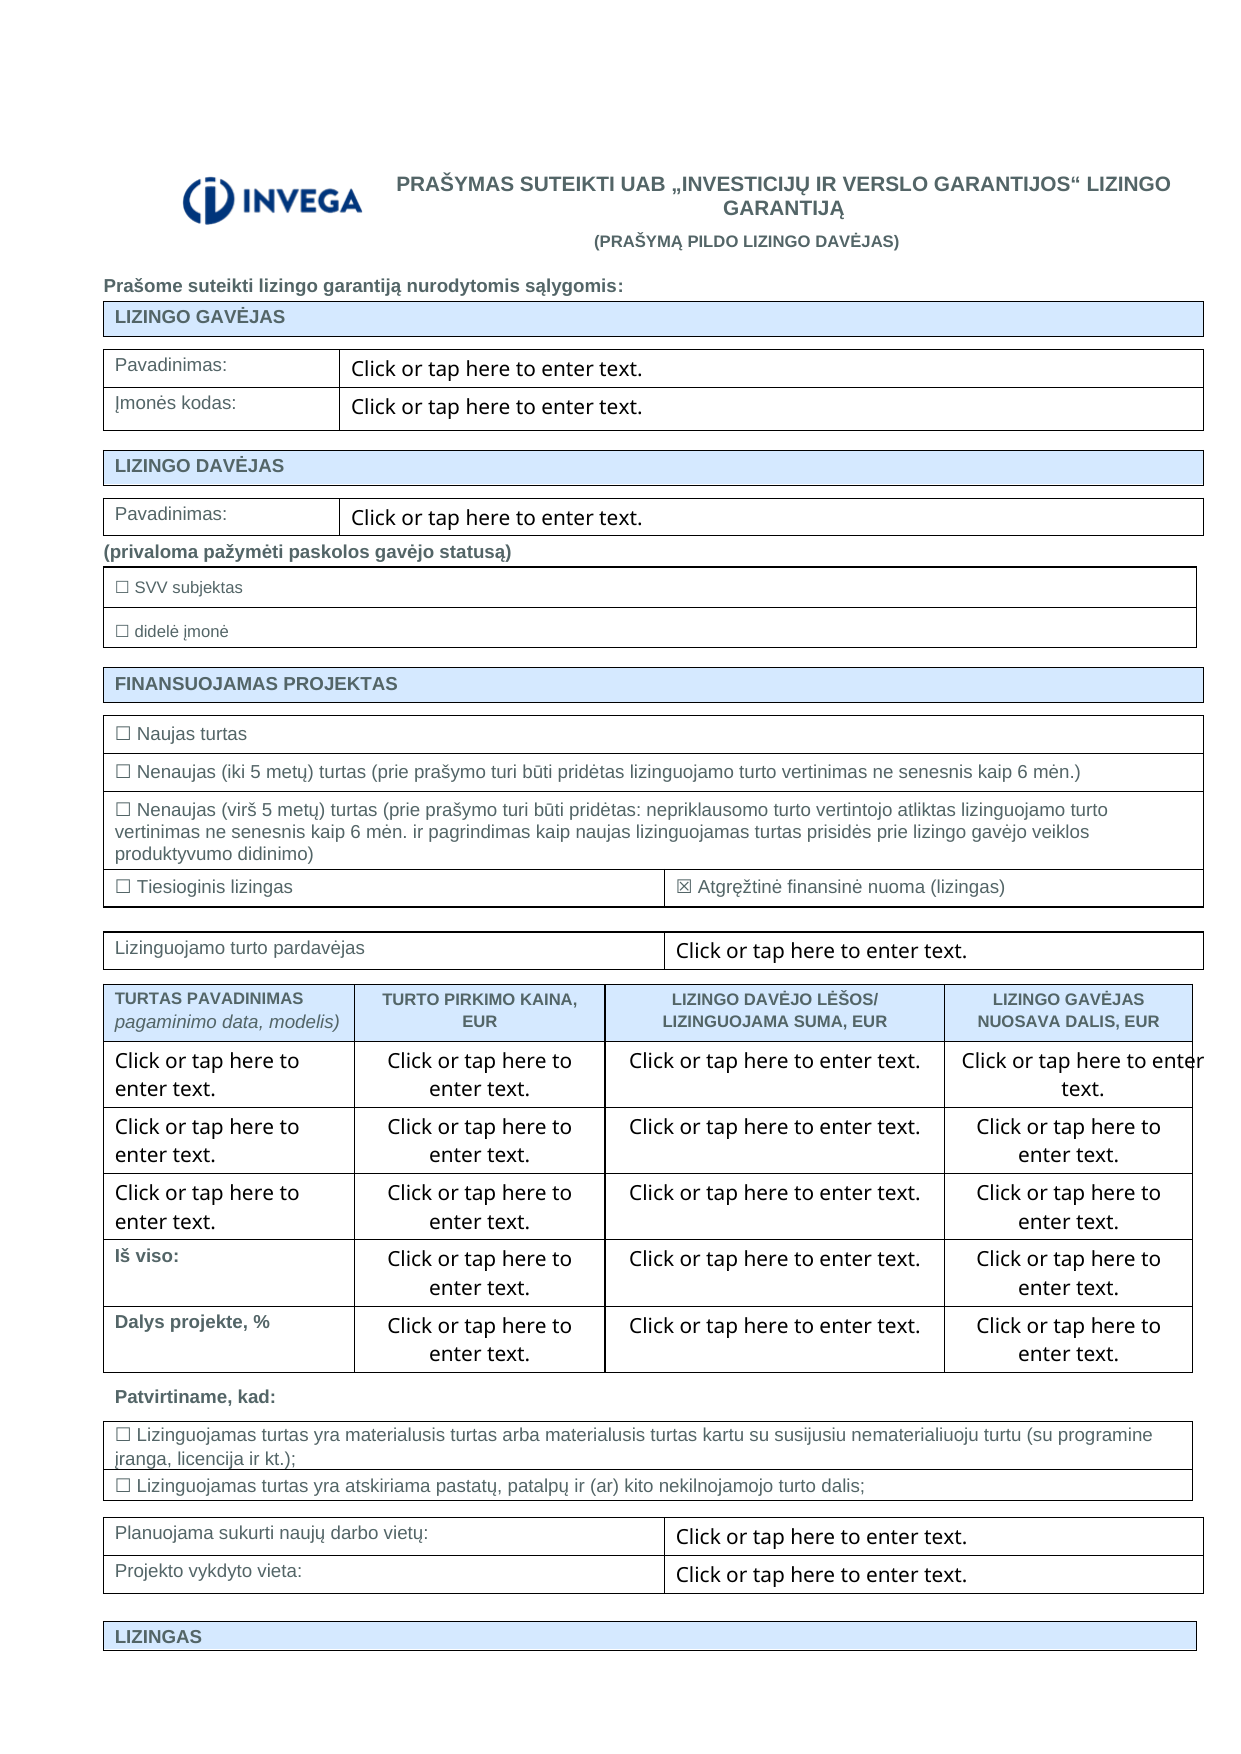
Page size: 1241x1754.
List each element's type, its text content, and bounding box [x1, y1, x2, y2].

table_cell Iš viso: [104, 1240, 354, 1306]
table_header SVV subjektas [104, 568, 1196, 607]
text Prašome suteikti lizingo garantiją nurodytomis sąlygomis: [103, 275, 1181, 296]
picture [177, 171, 368, 230]
table_header TURTO pirkimo kaina, Eur [355, 985, 604, 1041]
table_cell Patvirtiname, kad: [103, 1373, 1192, 1421]
table_header Pavadinimas: [104, 499, 339, 535]
table_header Lizingo davėjas [104, 451, 1203, 484]
table_cell didelė įmonė [104, 608, 1196, 647]
table_header Lizingas [104, 1622, 1196, 1649]
table_header Lizingo gavėjas [104, 302, 1203, 336]
table_header Naujas turtas [104, 716, 1203, 753]
table_cell Įmonės kodas: [104, 388, 339, 429]
table_header TURTAS pavadinimas pagaminimo data, modelis) [104, 985, 354, 1041]
table_header Lizingo DAVĖJO lėšos/ lizinguojama suma, Eur [606, 985, 944, 1041]
table_header Lizingo gavėjas nuosava dalis, eur [945, 985, 1192, 1041]
table_header Pavadinimas: [104, 350, 339, 387]
text (prašymą pildo lizingo DAVĖJAS) [177, 232, 1181, 251]
table_cell Nenaujas (iki 5 metų) turtas (prie prašymo turi būti pridėtas lizinguojamo turto vertinimas ne senesnis kaip 6 mėn.) [104, 754, 1203, 791]
table_cell Atgręžtinė finansinė nuoma (lizingas) [665, 870, 1203, 906]
table_cell Nenaujas (virš 5 metų) turtas (prie prašymo turi būti pridėtas: nepriklausomo turto vertintojo atliktas lizinguojamo turto vertinimas ne senesnis kaip 6 mėn. ir pagrindimas kaip naujas lizinguojamas turtas prisidės prie lizingo gavėjo veiklos produktyvumo didinimo) [104, 792, 1203, 869]
text (privaloma pažymėti paskolos gavėjo statusą) [103, 541, 1240, 562]
table_cell Lizinguojamas turtas yra atskiriama pastatų, patalpų ir (ar) kito nekilnojamojo turto dalis; [104, 1470, 1192, 1500]
table_cell Lizinguojamas turtas yra materialusis turtas arba materialusis turtas kartu su susijusiu nematerialiuoju turtu (su programine įranga, licencija ir kt.); [104, 1422, 1192, 1469]
table_cell Tiesioginis lizingas [104, 870, 664, 906]
table_cell Dalys projekte, % [104, 1307, 354, 1372]
table_header Planuojama sukurti naujų darbo vietų: [104, 1518, 664, 1554]
table_cell Projekto vykdyto vieta: [104, 1556, 664, 1592]
text Prašymas suteikti uab „investicijų ir verslo garantijos“ lizingo garantiją [368, 172, 1181, 219]
table_header Finansuojamas projektas [104, 668, 1203, 702]
table_header Lizinguojamo turto pardavėjas [104, 933, 664, 969]
